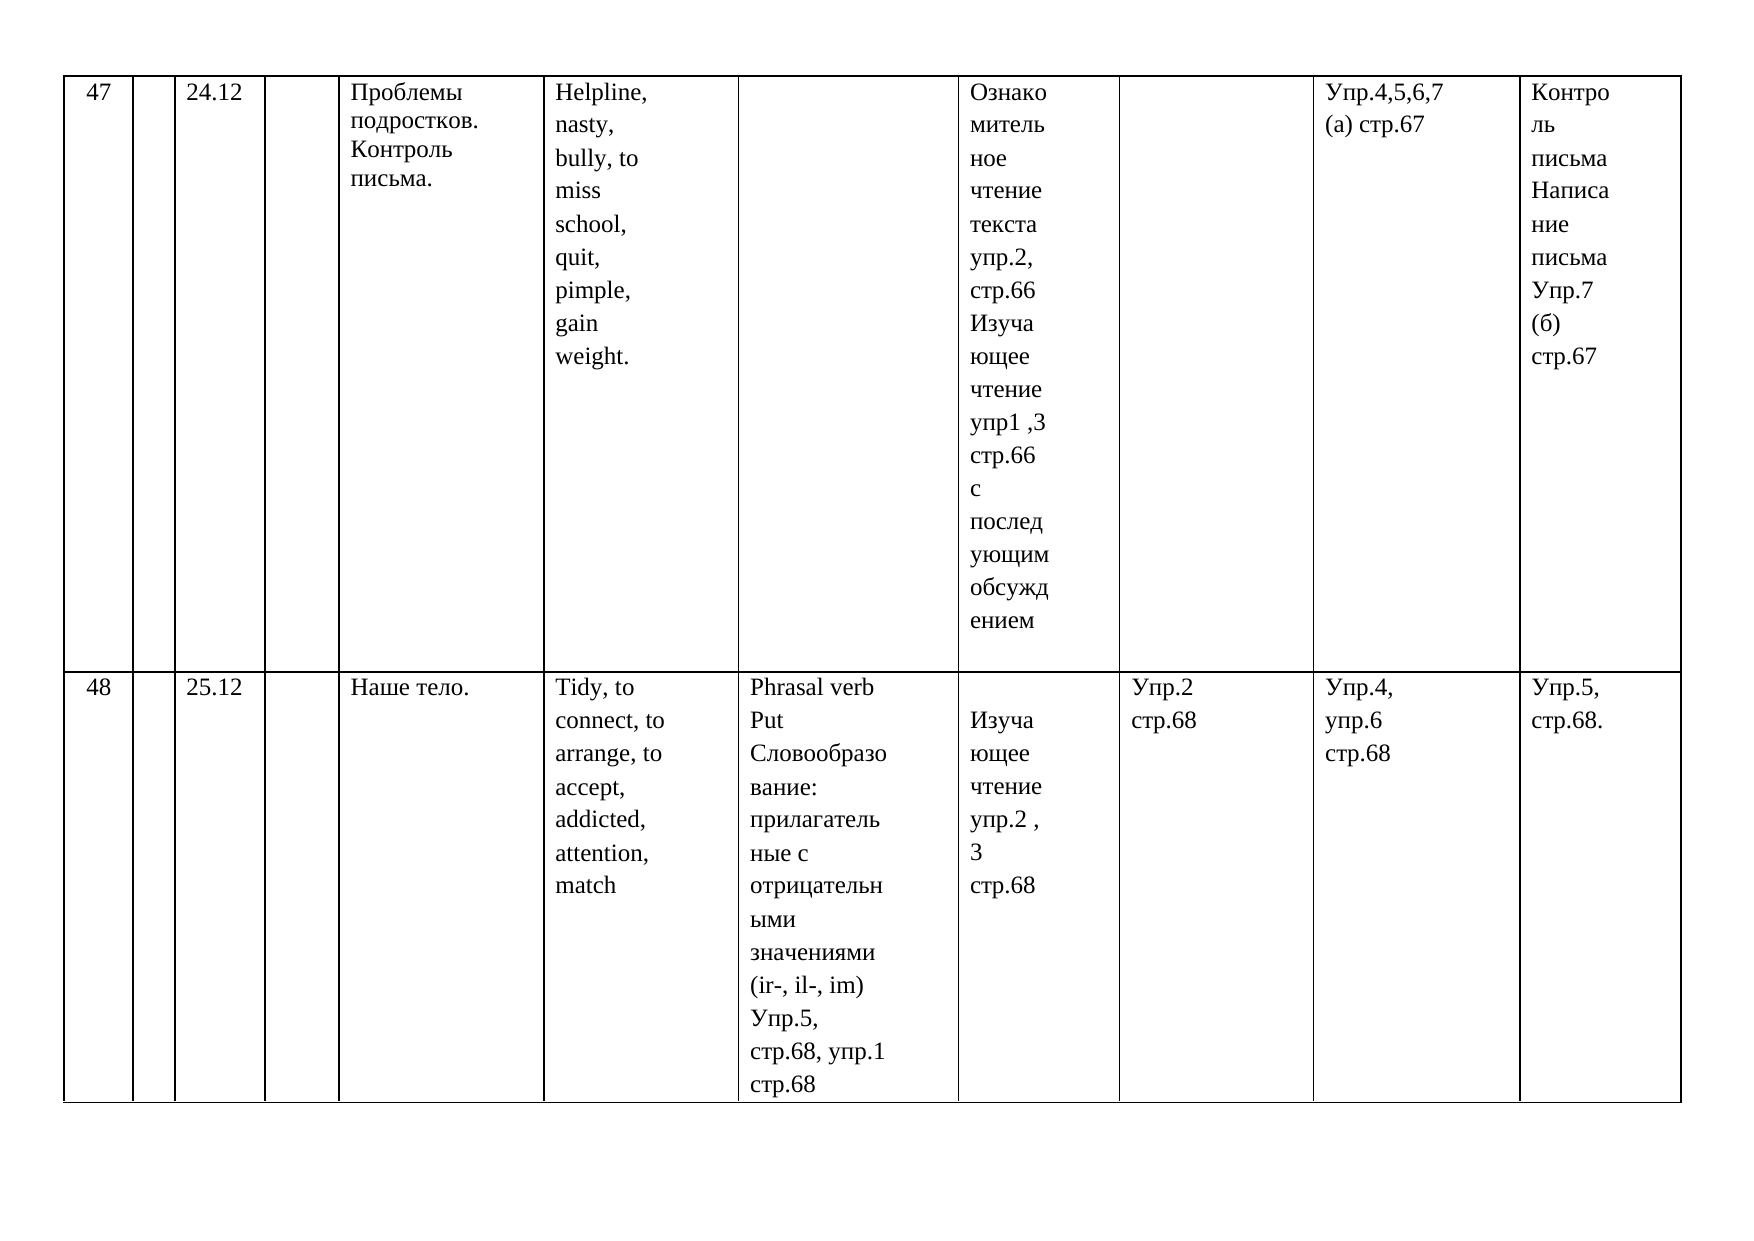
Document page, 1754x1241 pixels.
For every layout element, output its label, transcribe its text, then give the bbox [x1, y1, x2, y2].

table_cell [739, 77, 958, 671]
table_cell 47 [65, 77, 132, 671]
table_cell 24.12 [176, 77, 264, 671]
table_cell Ознакомительное чтение текста упр.2, стр.66 Изучающее чтение упр1 ,3стр.66 с последующим обсуждением [959, 77, 1119, 671]
table_cell Tidy, to connect, to arrange, to accept, addicted, attention, match [545, 673, 738, 1101]
table_cell Проблемы подростков. Контроль письма. [340, 77, 543, 671]
table_cell [134, 77, 174, 671]
table_cell Контроль письмаНаписание письма Упр.7 (б) стр.67 [1521, 77, 1680, 671]
table_cell 25.12 [176, 673, 264, 1101]
table_cell Упр.2 стр.68 [1120, 673, 1313, 1101]
table_cell Phrasal verb Put Словообразование: прилагательные с отрицательными значениями (ir-, il-, im) Упр.5, стр.68, упр.1 стр.68 [739, 673, 958, 1101]
table_cell [266, 77, 338, 671]
table_cell Helpline, nasty, bully, to miss school, quit, pimple, gain weight. [545, 77, 738, 671]
table_cell Упр.5, стр.68. [1521, 673, 1680, 1101]
table_cell Изучающее чтение упр.2 ,3 стр.68 [959, 673, 1119, 1101]
table_cell Упр.4, упр.6 стр.68 [1314, 673, 1519, 1101]
table_cell 48 [65, 673, 132, 1101]
table_cell [134, 673, 174, 1101]
table_cell [1120, 77, 1313, 671]
table_cell Упр.4,5,6,7 (а) стр.67 [1314, 77, 1519, 671]
table_cell Наше тело. [340, 673, 543, 1101]
table_cell [266, 673, 338, 1101]
